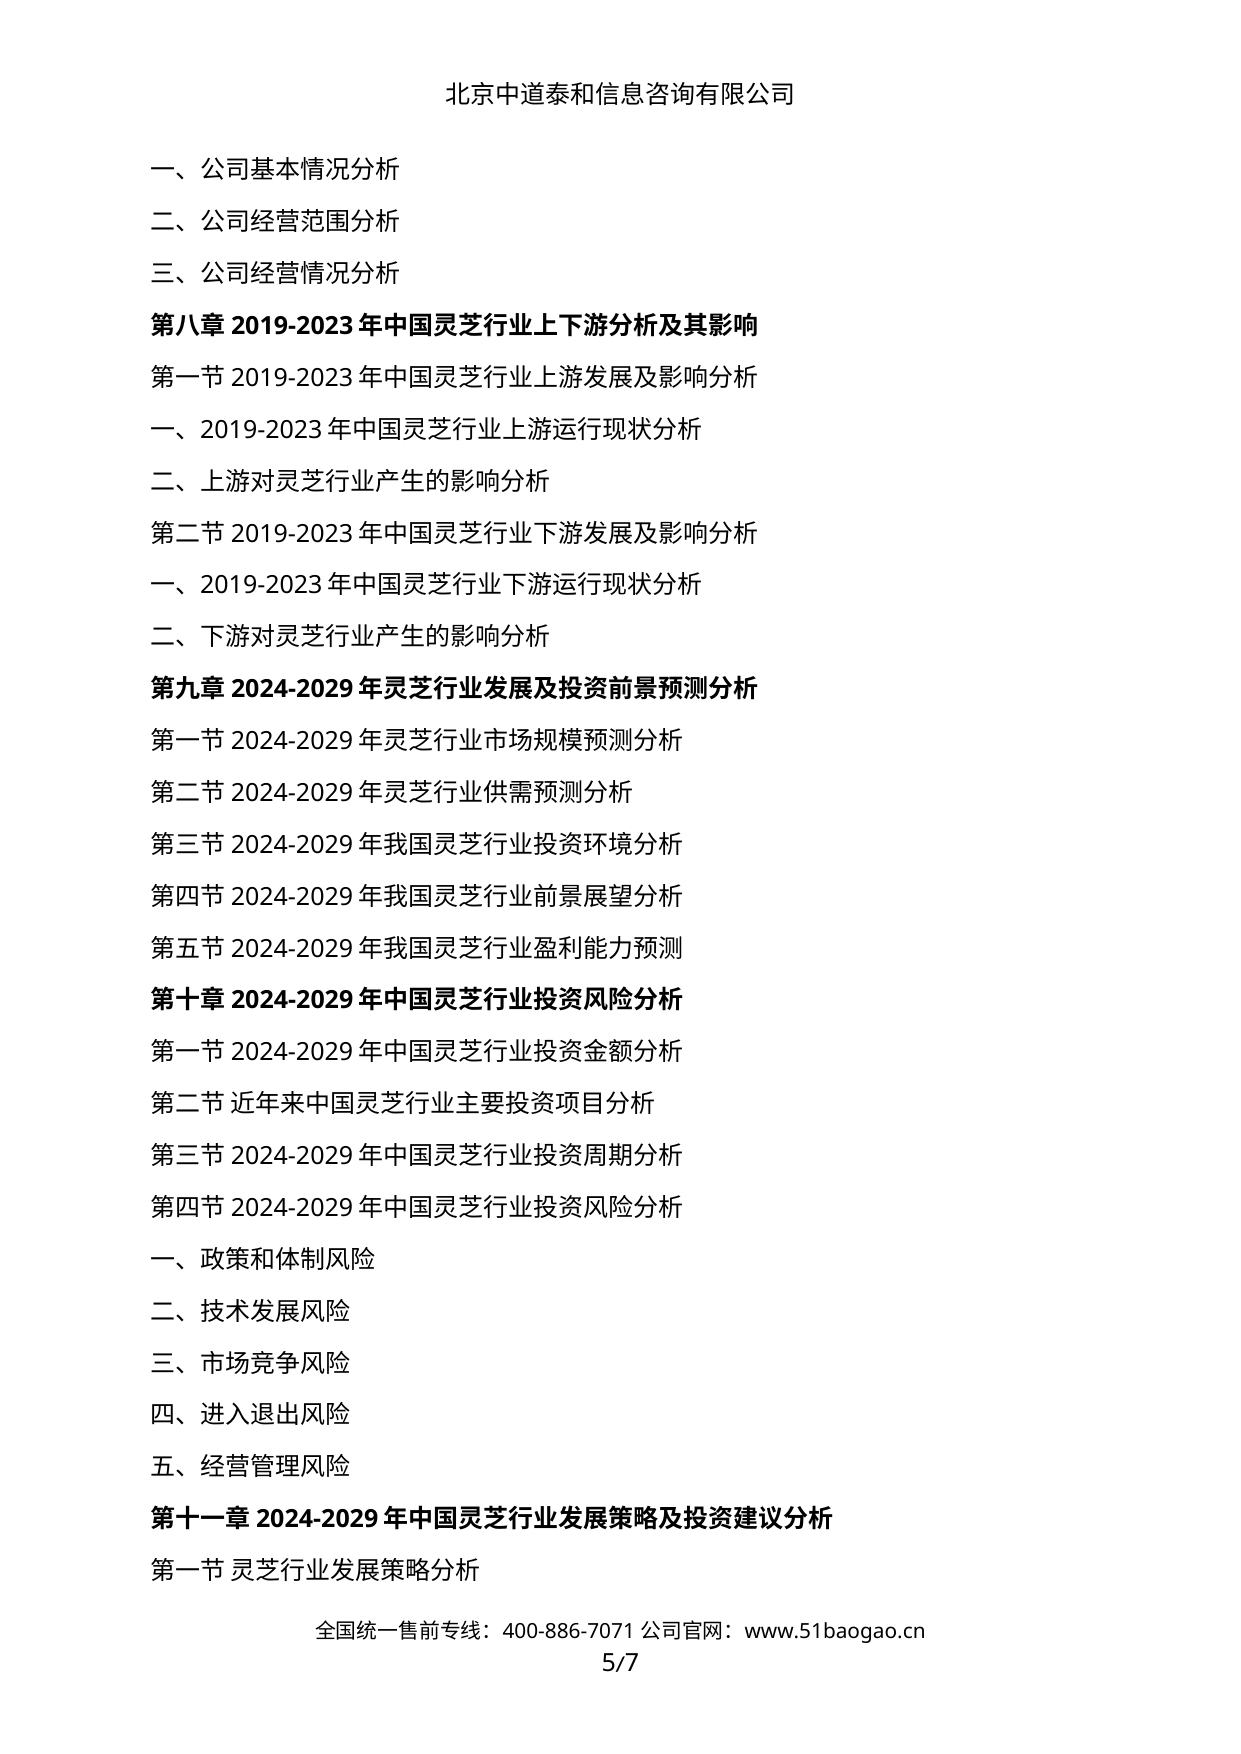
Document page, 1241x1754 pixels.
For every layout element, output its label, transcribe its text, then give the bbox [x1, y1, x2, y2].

text 第一节 2024-2029年灵芝行业市场规模预测分析 [150, 721, 1090, 757]
text 一、政策和体制风险 [150, 1239, 1090, 1276]
text 第二节 2024-2029年灵芝行业供需预测分析 [150, 772, 1090, 809]
text 第二节 2019-2023年中国灵芝行业下游发展及影响分析 [150, 513, 1090, 549]
text 二、公司经营范围分析 [150, 202, 1090, 238]
text 四、进入退出风险 [150, 1395, 1090, 1431]
text 第十一章 2024-2029年中国灵芝行业发展策略及投资建议分析 [150, 1499, 1090, 1535]
text 第四节 2024-2029年中国灵芝行业投资风险分析 [150, 1187, 1090, 1224]
text 第一节 灵芝行业发展策略分析 [150, 1551, 1090, 1587]
text 一、2019-2023年中国灵芝行业上游运行现状分析 [150, 409, 1090, 446]
text 第一节 2019-2023年中国灵芝行业上游发展及影响分析 [150, 357, 1090, 394]
text 第八章 2019-2023年中国灵芝行业上下游分析及其影响 [150, 306, 1090, 342]
text 三、市场竞争风险 [150, 1343, 1090, 1379]
text 第四节 2024-2029年我国灵芝行业前景展望分析 [150, 876, 1090, 912]
text 二、技术发展风险 [150, 1291, 1090, 1327]
text 二、下游对灵芝行业产生的影响分析 [150, 617, 1090, 653]
text 第一节 2024-2029年中国灵芝行业投资金额分析 [150, 1032, 1090, 1068]
text 第十章 2024-2029年中国灵芝行业投资风险分析 [150, 980, 1090, 1016]
text 五、经营管理风险 [150, 1447, 1090, 1483]
text 二、上游对灵芝行业产生的影响分析 [150, 461, 1090, 497]
text 第二节 近年来中国灵芝行业主要投资项目分析 [150, 1084, 1090, 1120]
text 第三节 2024-2029年我国灵芝行业投资环境分析 [150, 824, 1090, 861]
text 第五节 2024-2029年我国灵芝行业盈利能力预测 [150, 928, 1090, 964]
text 第三节 2024-2029年中国灵芝行业投资周期分析 [150, 1136, 1090, 1172]
text 一、公司基本情况分析 [150, 150, 1090, 186]
text 第九章 2024-2029年灵芝行业发展及投资前景预测分析 [150, 669, 1090, 705]
text 一、2019-2023年中国灵芝行业下游运行现状分析 [150, 565, 1090, 601]
text 三、公司经营情况分析 [150, 254, 1090, 290]
